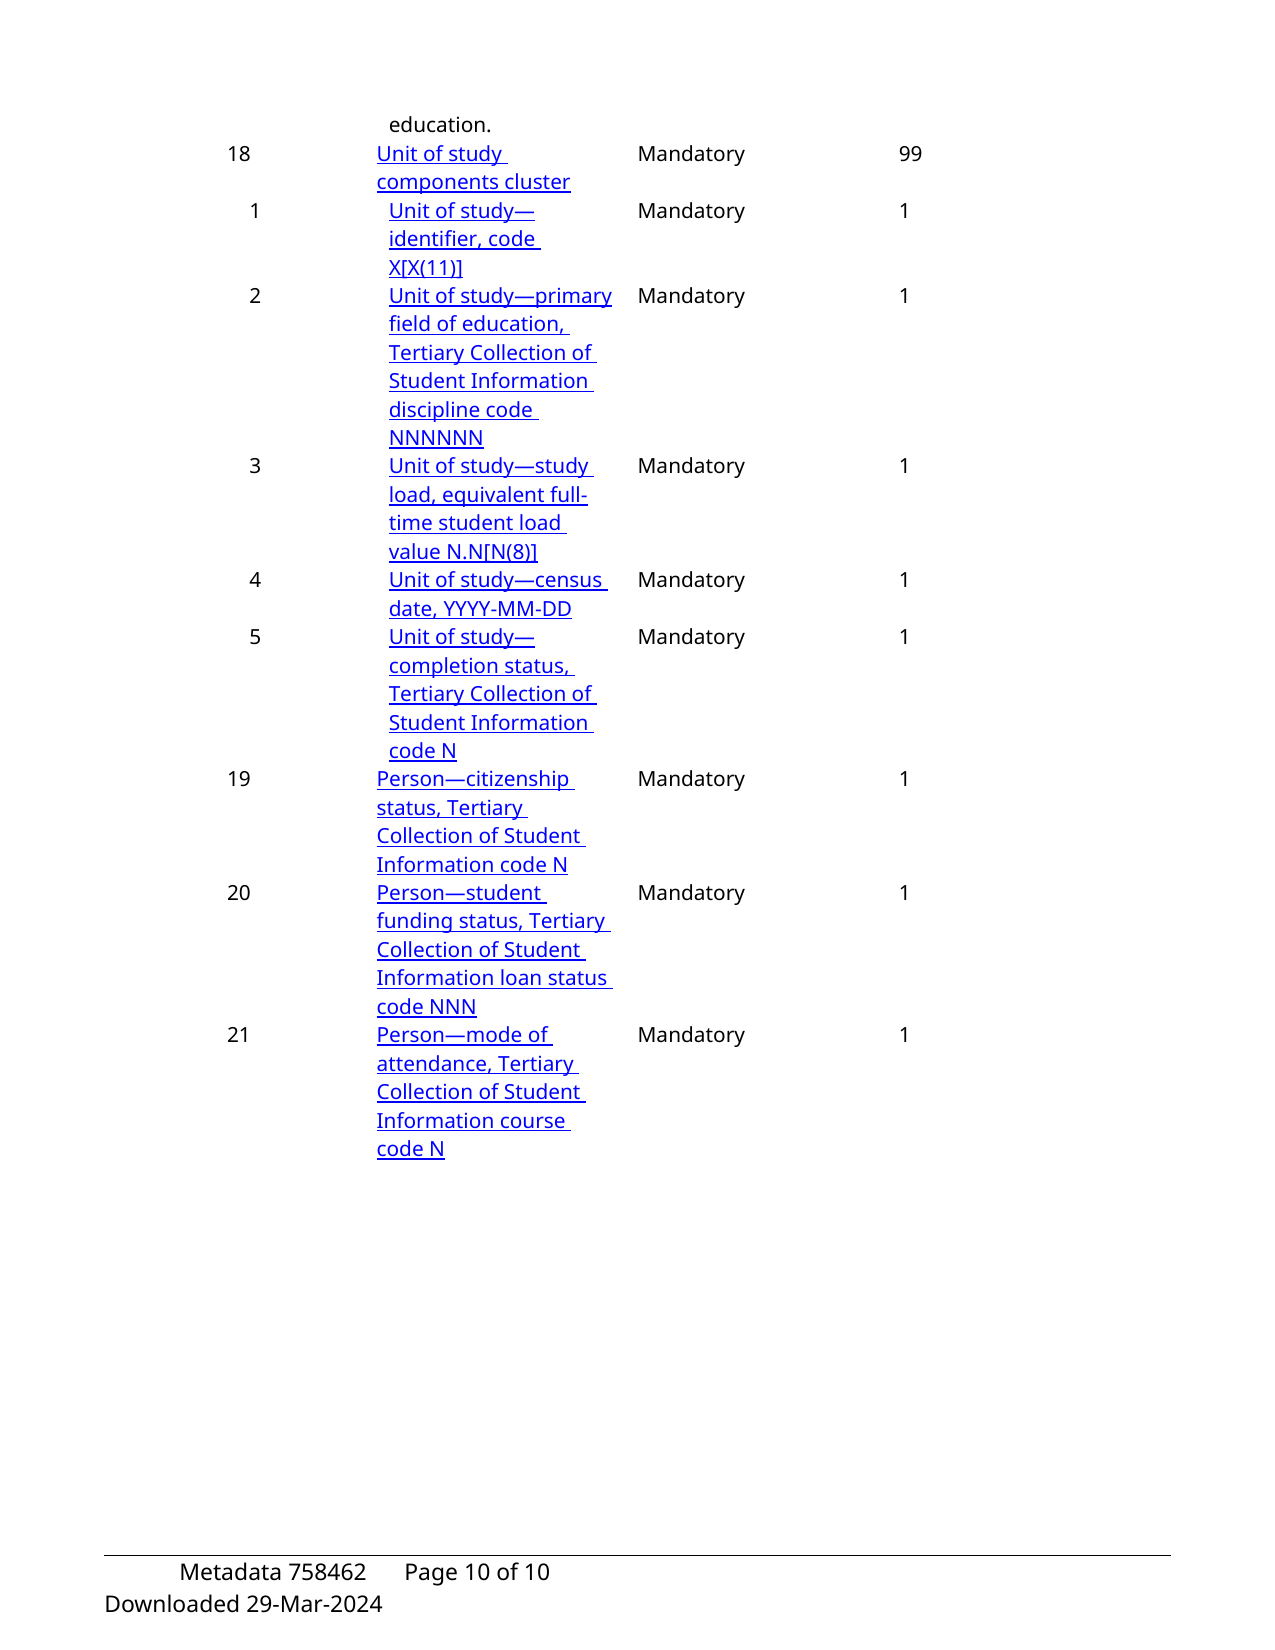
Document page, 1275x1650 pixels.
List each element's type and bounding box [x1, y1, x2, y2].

table_cell [93, 110, 1159, 1163]
